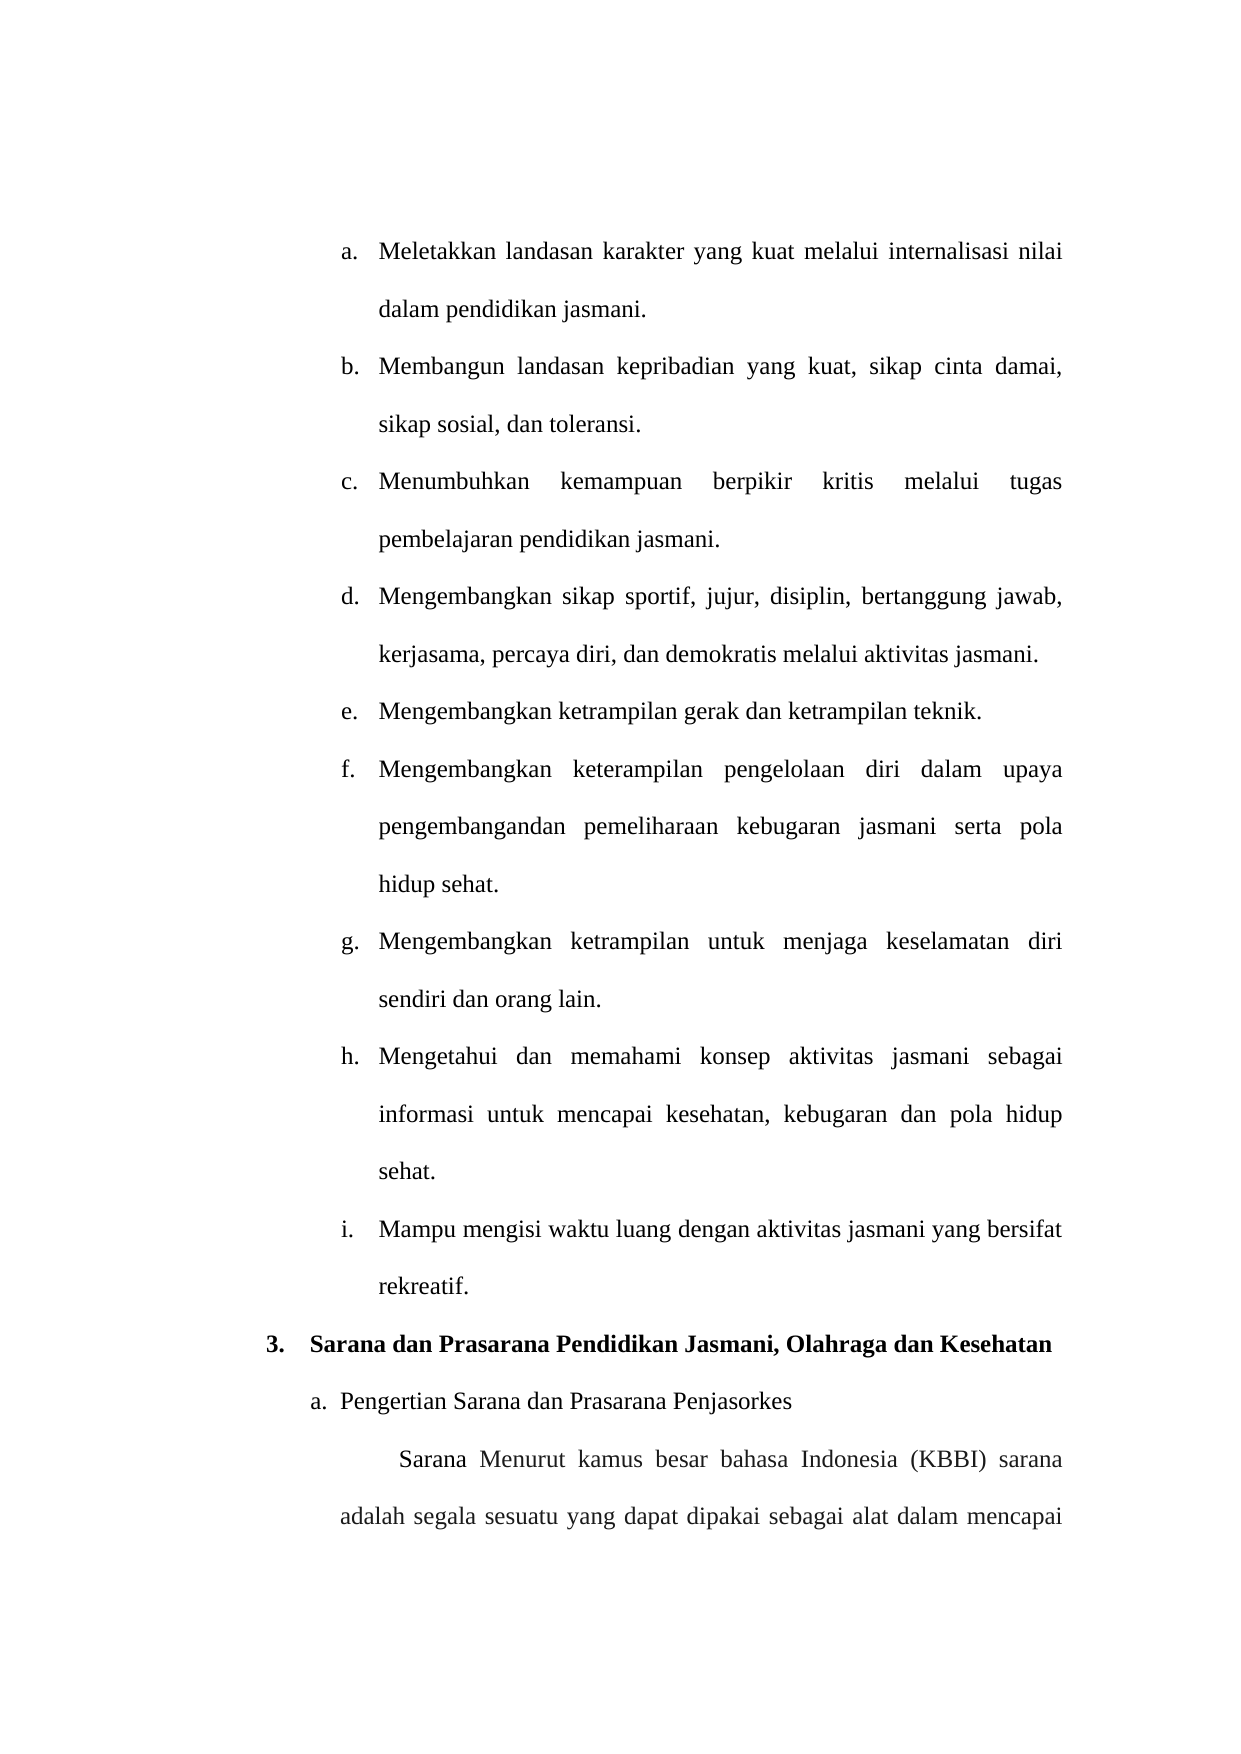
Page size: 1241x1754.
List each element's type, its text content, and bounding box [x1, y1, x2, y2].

list Mengembangkan keterampilan pengelolaan diri dalam upaya pengembangandan pemeliharaan kebugaran jasmani serta pola hidup sehat. [341, 754, 1063, 897]
list Pengertian Sarana dan Prasarana Penjasorkes [310, 1386, 1063, 1415]
list Mengembangkan ketrampilan gerak dan ketrampilan teknik. [341, 696, 1063, 725]
list 3. Sarana dan Prasarana Pendidikan Jasmani, Olahraga dan Kesehatan [266, 1329, 1063, 1357]
list Menumbuhkan kemampuan berpikir kritis melalui tugas pembelajaran pendidikan jasmani. [341, 466, 1063, 552]
list Mengetahui dan memahami konsep aktivitas jasmani sebagai informasi untuk mencapai kesehatan, kebugaran dan pola hidup sehat. [341, 1041, 1063, 1185]
list Mengembangkan sikap sportif, jujur, disiplin, bertanggung jawab, kerjasama, percaya diri, dan demokratis melalui aktivitas jasmani. [341, 581, 1063, 667]
list Membangun landasan kepribadian yang kuat, sikap cinta damai, sikap sosial, dan toleransi. [341, 351, 1063, 437]
list Mengembangkan ketrampilan untuk menjaga keselamatan diri sendiri dan orang lain. [341, 926, 1063, 1012]
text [340, 1444, 1063, 1530]
list Meletakkan landasan karakter yang kuat melalui internalisasi nilai dalam pendidikan jasmani. [341, 236, 1063, 322]
list Mampu mengisi waktu luang dengan aktivitas jasmani yang bersifat rekreatif. [341, 1214, 1063, 1300]
